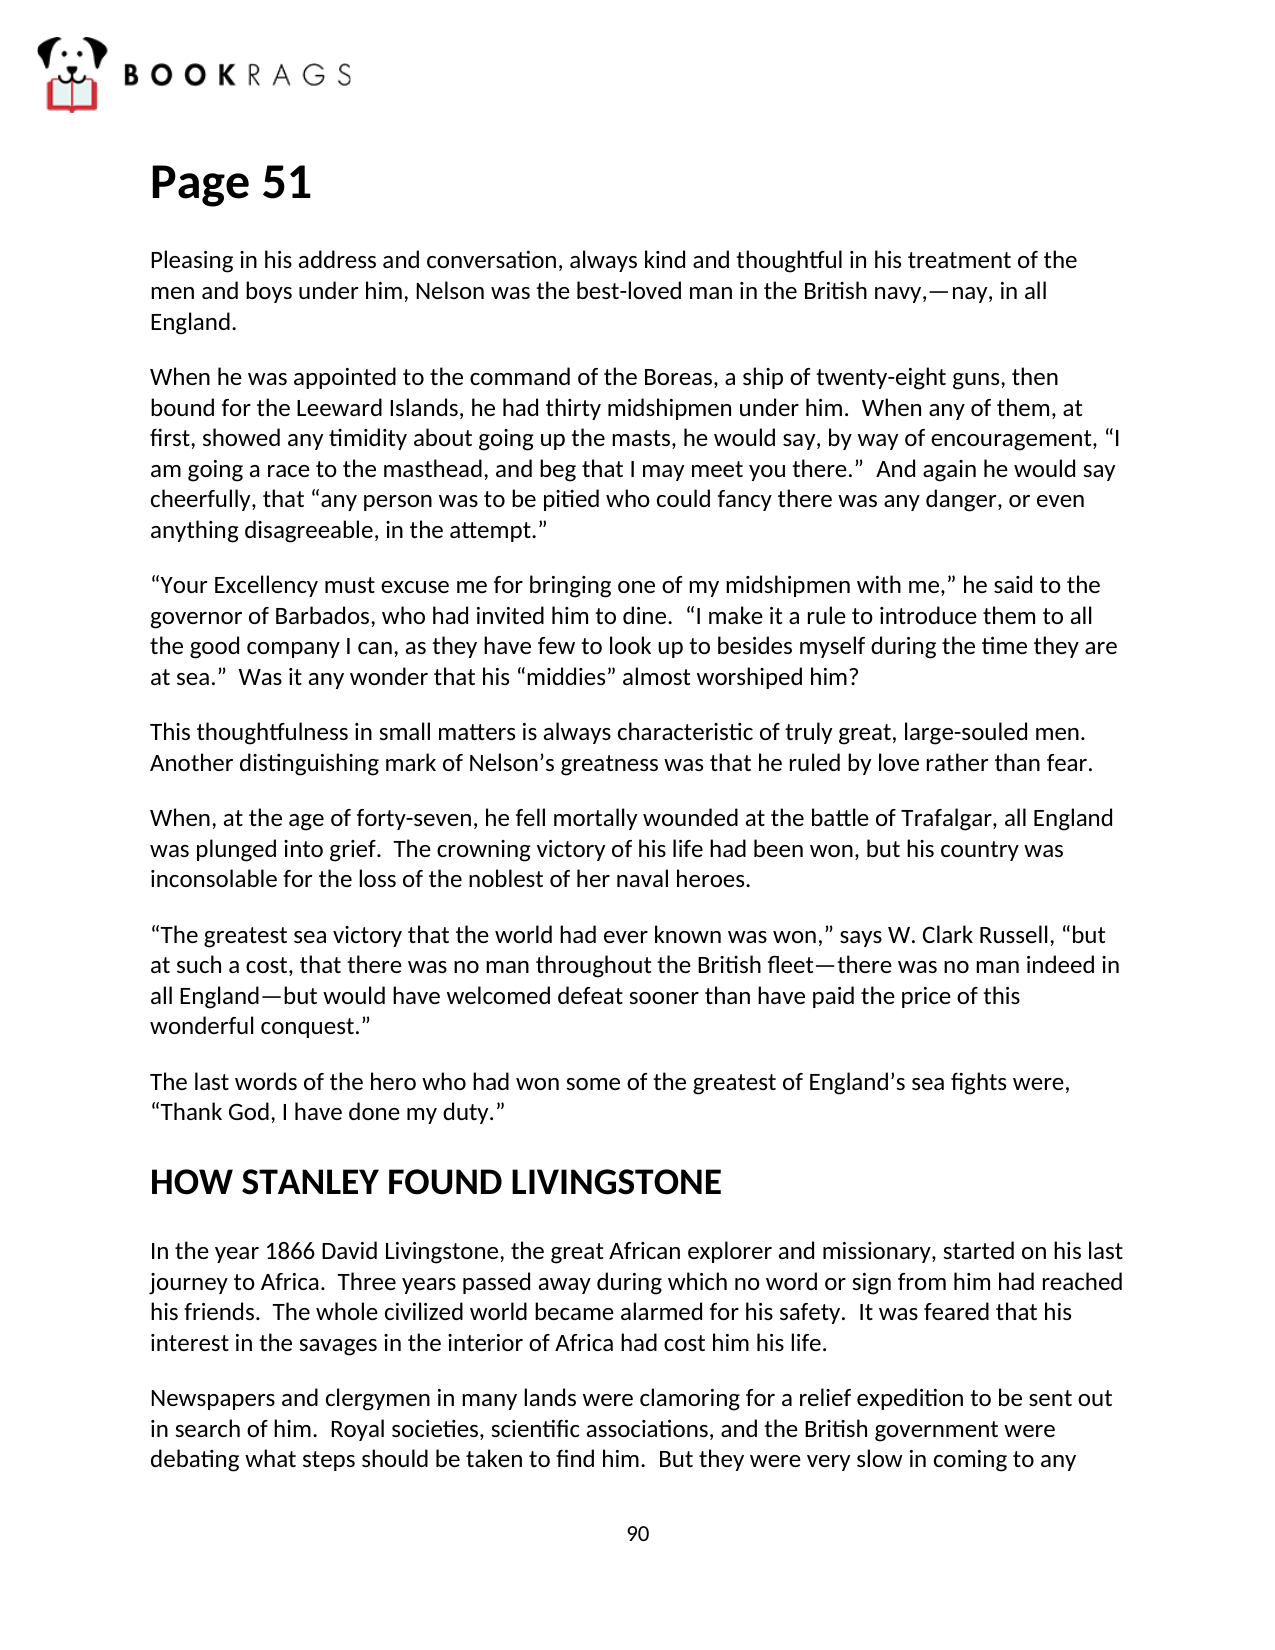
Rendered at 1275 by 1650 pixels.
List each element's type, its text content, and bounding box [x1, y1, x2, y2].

text The last words of the hero who had won some of the greatest of England’s sea fights were, “Thank God, I have done my duty.” [150, 1066, 1125, 1127]
text “Your Excellency must excuse me for bringing one of my midshipmen with me,” he said to the governor of Barbados, who had invited him to dine. “I make it a rule to introduce them to all the good company I can, as they have few to look up to besides myself during the time they are at sea.” Was it any wonder that his “middies” almost worshiped him? [150, 569, 1125, 691]
text “The greatest sea victory that the world had ever known was won,” says W. Clark Russell, “but at such a cost, that there was no man throughout the British fleet—­there was no man indeed in all England—­but would have welcomed defeat sooner than have paid the price of this wonderful conquest.” [150, 919, 1125, 1041]
text When he was appointed to the command of the Boreas, a ship of twenty-eight guns, then bound for the Leeward Islands, he had thirty midshipmen under him. When any of them, at first, showed any timidity about going up the masts, he would say, by way of encouragement, “I am going a race to the masthead, and beg that I may meet you there.” And again he would say cheerfully, that “any person was to be pitied who could fancy there was any danger, or even anything disagreeable, in the attempt.” [150, 361, 1125, 544]
text When, at the age of forty-seven, he fell mortally wounded at the battle of Trafalgar, all England was plunged into grief. The crowning victory of his life had been won, but his country was inconsolable for the loss of the noblest of her naval heroes. [150, 802, 1125, 894]
text Pleasing in his address and conversation, always kind and thoughtful in his treatment of the men and boys under him, Nelson was the best-loved man in the British navy,—­nay, in all England. [150, 244, 1125, 336]
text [150, 1382, 1125, 1474]
text This thoughtfulness in small matters is always characteristic of truly great, large-souled men. Another distinguishing mark of Nelson’s greatness was that he ruled by love rather than fear. [150, 716, 1125, 777]
text Page 51 [150, 150, 1125, 211]
picture [37, 37, 351, 113]
text In the year 1866 David Livingstone, the great African explorer and missionary, started on his last journey to Africa. Three years passed away during which no word or sign from him had reached his friends. The whole civilized world became alarmed for his safety. It was feared that his interest in the savages in the interior of Africa had cost him his life. [150, 1235, 1125, 1357]
text HOW STANLEY FOUND LIVINGSTONE [150, 1158, 1125, 1204]
